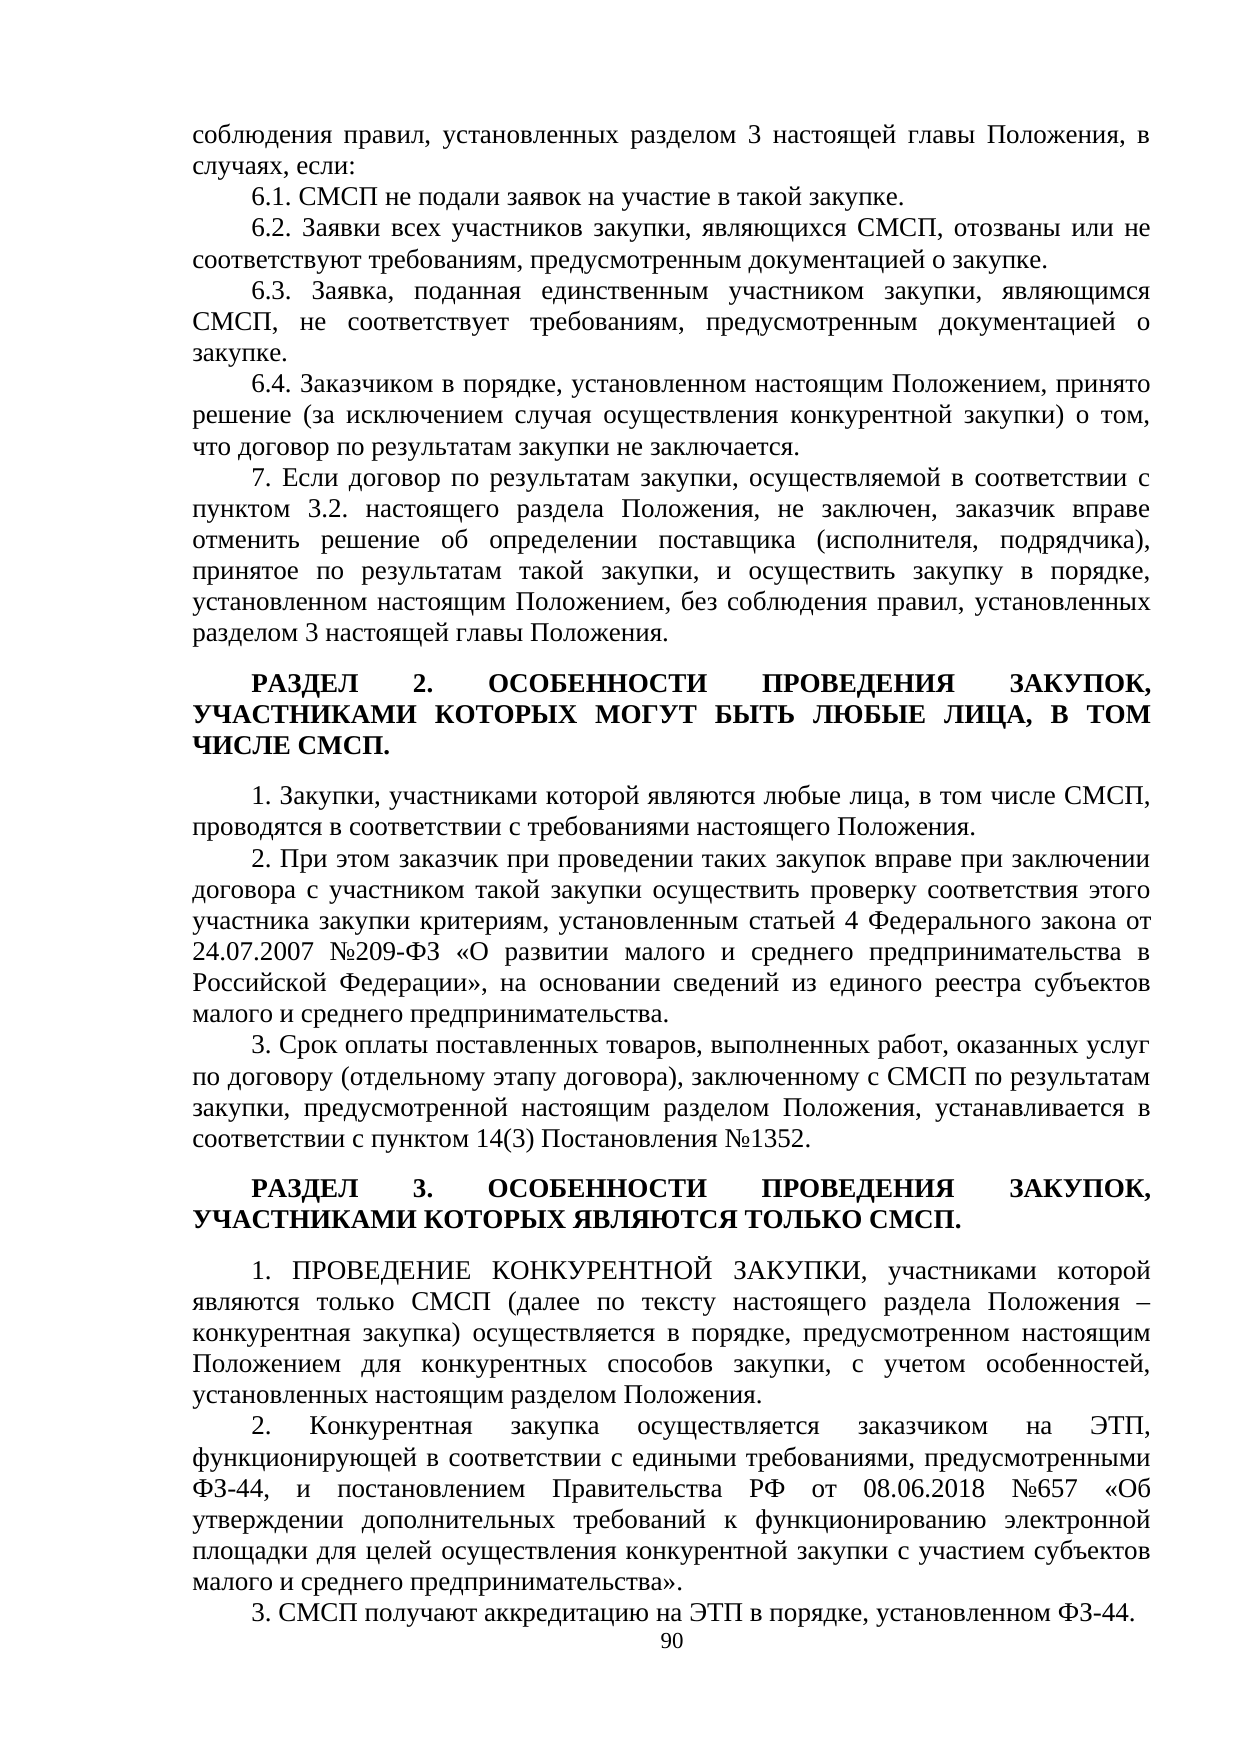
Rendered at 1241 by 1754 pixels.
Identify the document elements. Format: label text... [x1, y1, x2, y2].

text 3. Срок оплаты поставленных товаров, выполненных работ, оказанных услуг по договору (отдельному этапу договора), заключенному с СМСП по результатам закупки, предусмотренной настоящим разделом Положения, устанавливается в соответствии с пунктом 14(3) Постановления №1352. [192, 1028, 1152, 1153]
text 7. Если договор по результатам закупки, осуществляемой в соответствии с пунктом 3.2. настоящего раздела Положения, не заключен, заказчик вправе отменить решение об определении поставщика (исполнителя, подрядчика), принятое по результатам такой закупки, и осуществить закупку в порядке, установленном настоящим Положением, без соблюдения правил, установленных разделом 3 настоящей главы Положения. [192, 461, 1152, 648]
text РАЗДЕЛ 2. ОСОБЕННОСТИ ПРОВЕДЕНИЯ ЗАКУПОК, УЧАСТНИКАМИ КОТОРЫХ МОГУТ БЫТЬ ЛЮБЫЕ ЛИЦА, В ТОМ ЧИСЛЕ СМСП. [192, 667, 1152, 760]
text 2. Конкурентная закупка осуществляется заказчиком на ЭТП, функционирующей в соответствии с едиными требованиями, предусмотренными ФЗ-44, и постановлением Правительства РФ от 08.06.2018 №657 «Об утверждении дополнительных требований к функционированию электронной площадки для целей осуществления конкурентной закупки с участием субъектов малого и среднего предпринимательства». [192, 1409, 1152, 1596]
text 6.3. Заявка, поданная единственным участником закупки, являющимся СМСП, не соответствует требованиям, предусмотренным документацией о закупке. [192, 274, 1152, 367]
text 6.2. Заявки всех участников закупки, являющихся СМСП, отозваны или не соответствуют требованиям, предусмотренным документацией о закупке. [192, 212, 1152, 274]
text 6.4. Заказчиком в порядке, установленном настоящим Положением, принято решение (за исключением случая осуществления конкурентной закупки) о том, что договор по результатам закупки не заключается. [192, 367, 1152, 461]
text 6.1. СМСП не подали заявок на участие в такой закупке. [192, 180, 1152, 212]
text 2. При этом заказчик при проведении таких закупок вправе при заключении договора с участником такой закупки осуществить проверку соответствия этого участника закупки критериям, установленным статьей 4 Федерального закона от 24.07.2007 №209-ФЗ «О развитии малого и среднего предпринимательства в Российской Федерации», на основании сведений из единого реестра субъектов малого и среднего предпринимательства. [192, 842, 1152, 1028]
text 3. СМСП получают аккредитацию на ЭТП в порядке, установленном ФЗ-44. [192, 1596, 1152, 1627]
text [192, 118, 1152, 180]
text РАЗДЕЛ 3. ОСОБЕННОСТИ ПРОВЕДЕНИЯ ЗАКУПОК, УЧАСТНИКАМИ КОТОРЫХ ЯВЛЯЮТСЯ ТОЛЬКО СМСП. [192, 1172, 1152, 1234]
text 1. Закупки, участниками которой являются любые лица, в том числе СМСП, проводятся в соответствии с требованиями настоящего Положения. [192, 779, 1152, 842]
text 1. ПРОВЕДЕНИЕ КОНКУРЕНТНОЙ ЗАКУПКИ, участниками которой являются только СМСП (далее по тексту настоящего раздела Положения – конкурентная закупка) осуществляется в порядке, предусмотренном настоящим Положением для конкурентных способов закупки, с учетом особенностей, установленных настоящим разделом Положения. [192, 1254, 1152, 1409]
